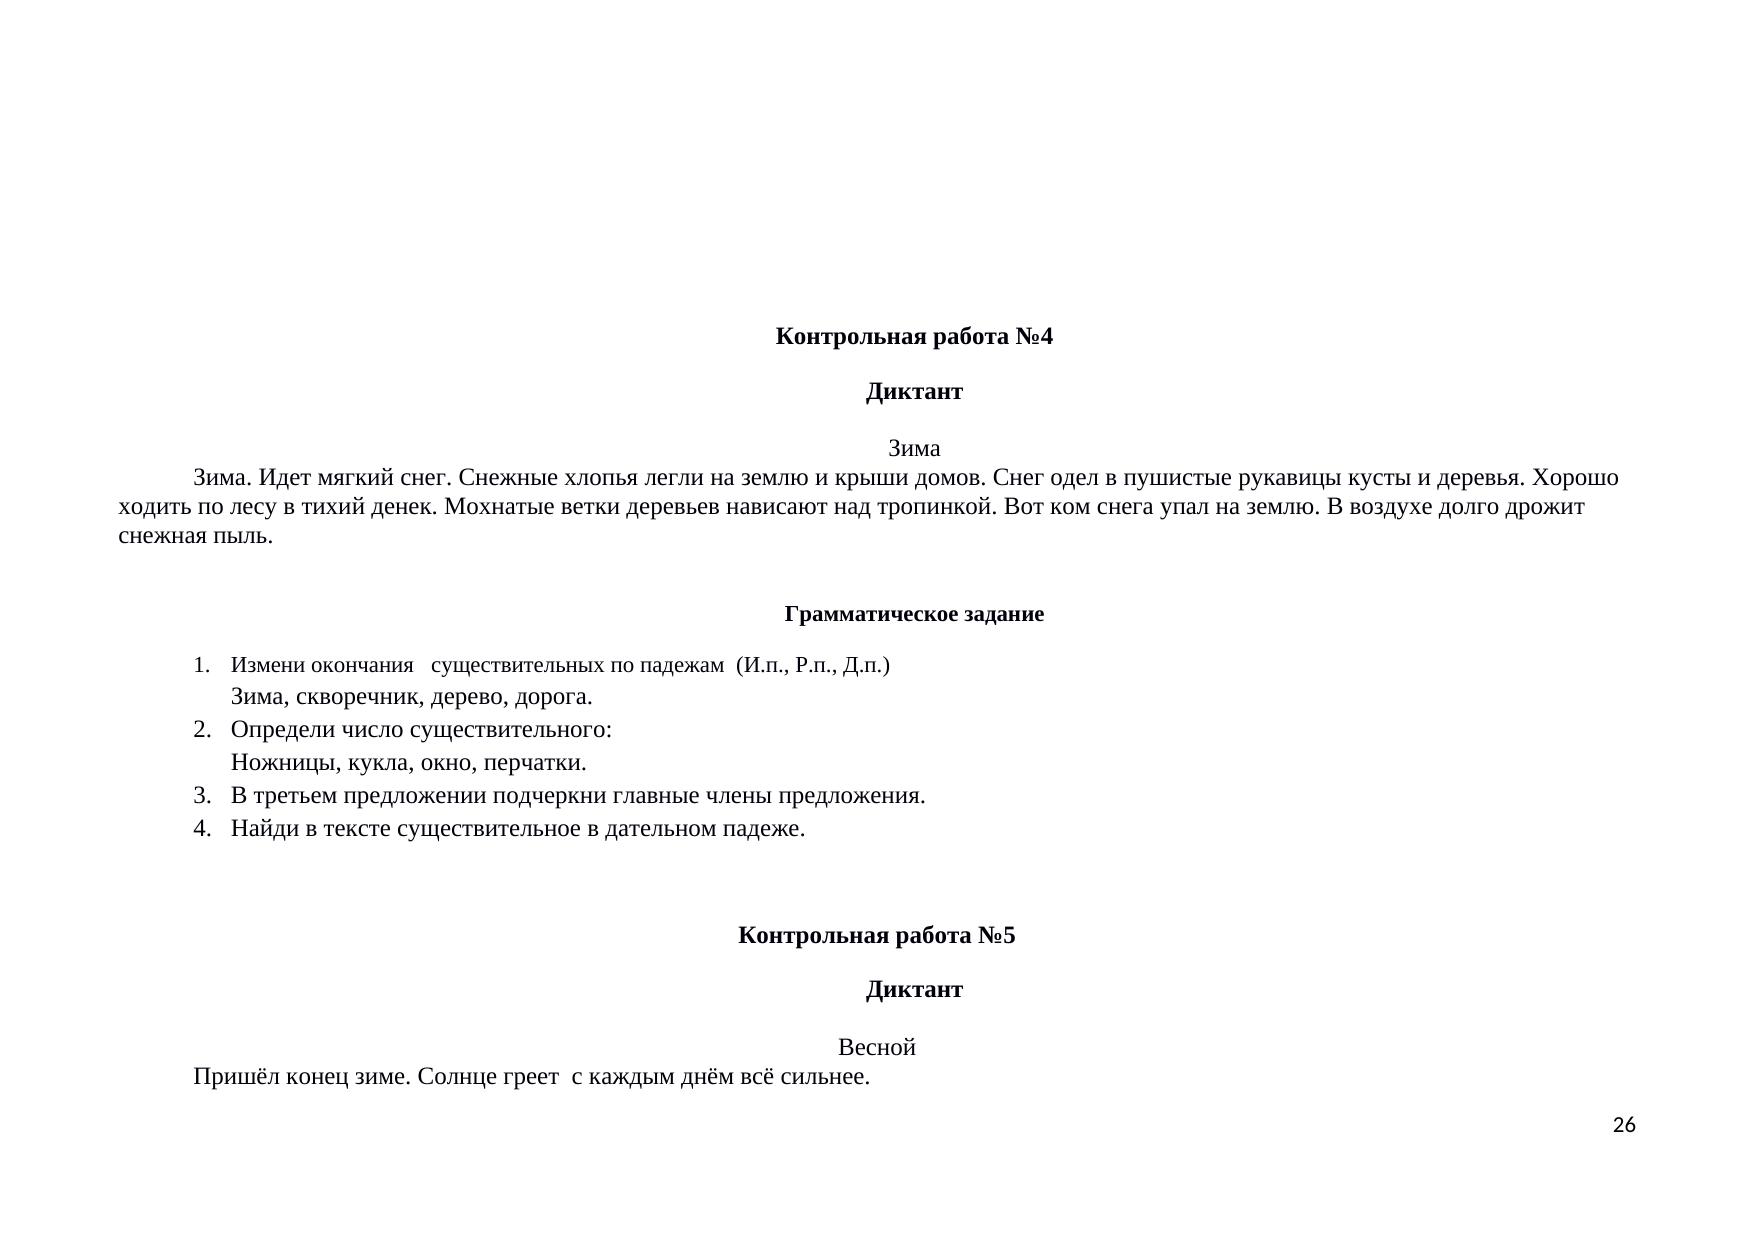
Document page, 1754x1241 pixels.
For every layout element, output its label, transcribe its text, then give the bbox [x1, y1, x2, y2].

text Контрольная работа №5 [118, 921, 1636, 949]
text Диктант [118, 376, 1636, 405]
list Измени окончания существительных по падежам (И.п., Р.п., Д.п.) [193, 651, 1636, 677]
text Зима [118, 433, 1636, 462]
text Диктант [118, 974, 1636, 1003]
text Пришёл конец зиме. Солнце греет с каждым днём всё сильнее. [118, 1061, 1636, 1089]
list В третьем предложении подчеркни главные члены предложения. [193, 780, 1636, 809]
text Весной [118, 1032, 1636, 1061]
list Зима, скворечник, дерево, дорога. [231, 681, 1636, 709]
text Контрольная работа №4 [118, 321, 1636, 350]
text Зима. Идет мягкий снег. Снежные хлопья легли на землю и крыши домов. Снег одел в пушистые рукавицы кусты и деревья. Хорошо ходить по лесу в тихий денек. Мохнатые ветки деревьев нависают над тропинкой. Вот ком снега упал на землю. В воздухе долго дрожит снежная пыль. [118, 462, 1636, 548]
text Грамматическое задание [118, 599, 1636, 626]
list Найди в тексте существительное в дательном падеже. [193, 813, 1636, 842]
list Ножницы, кукла, окно, перчатки. [231, 747, 1636, 776]
list Определи число существительного: [193, 714, 1636, 743]
